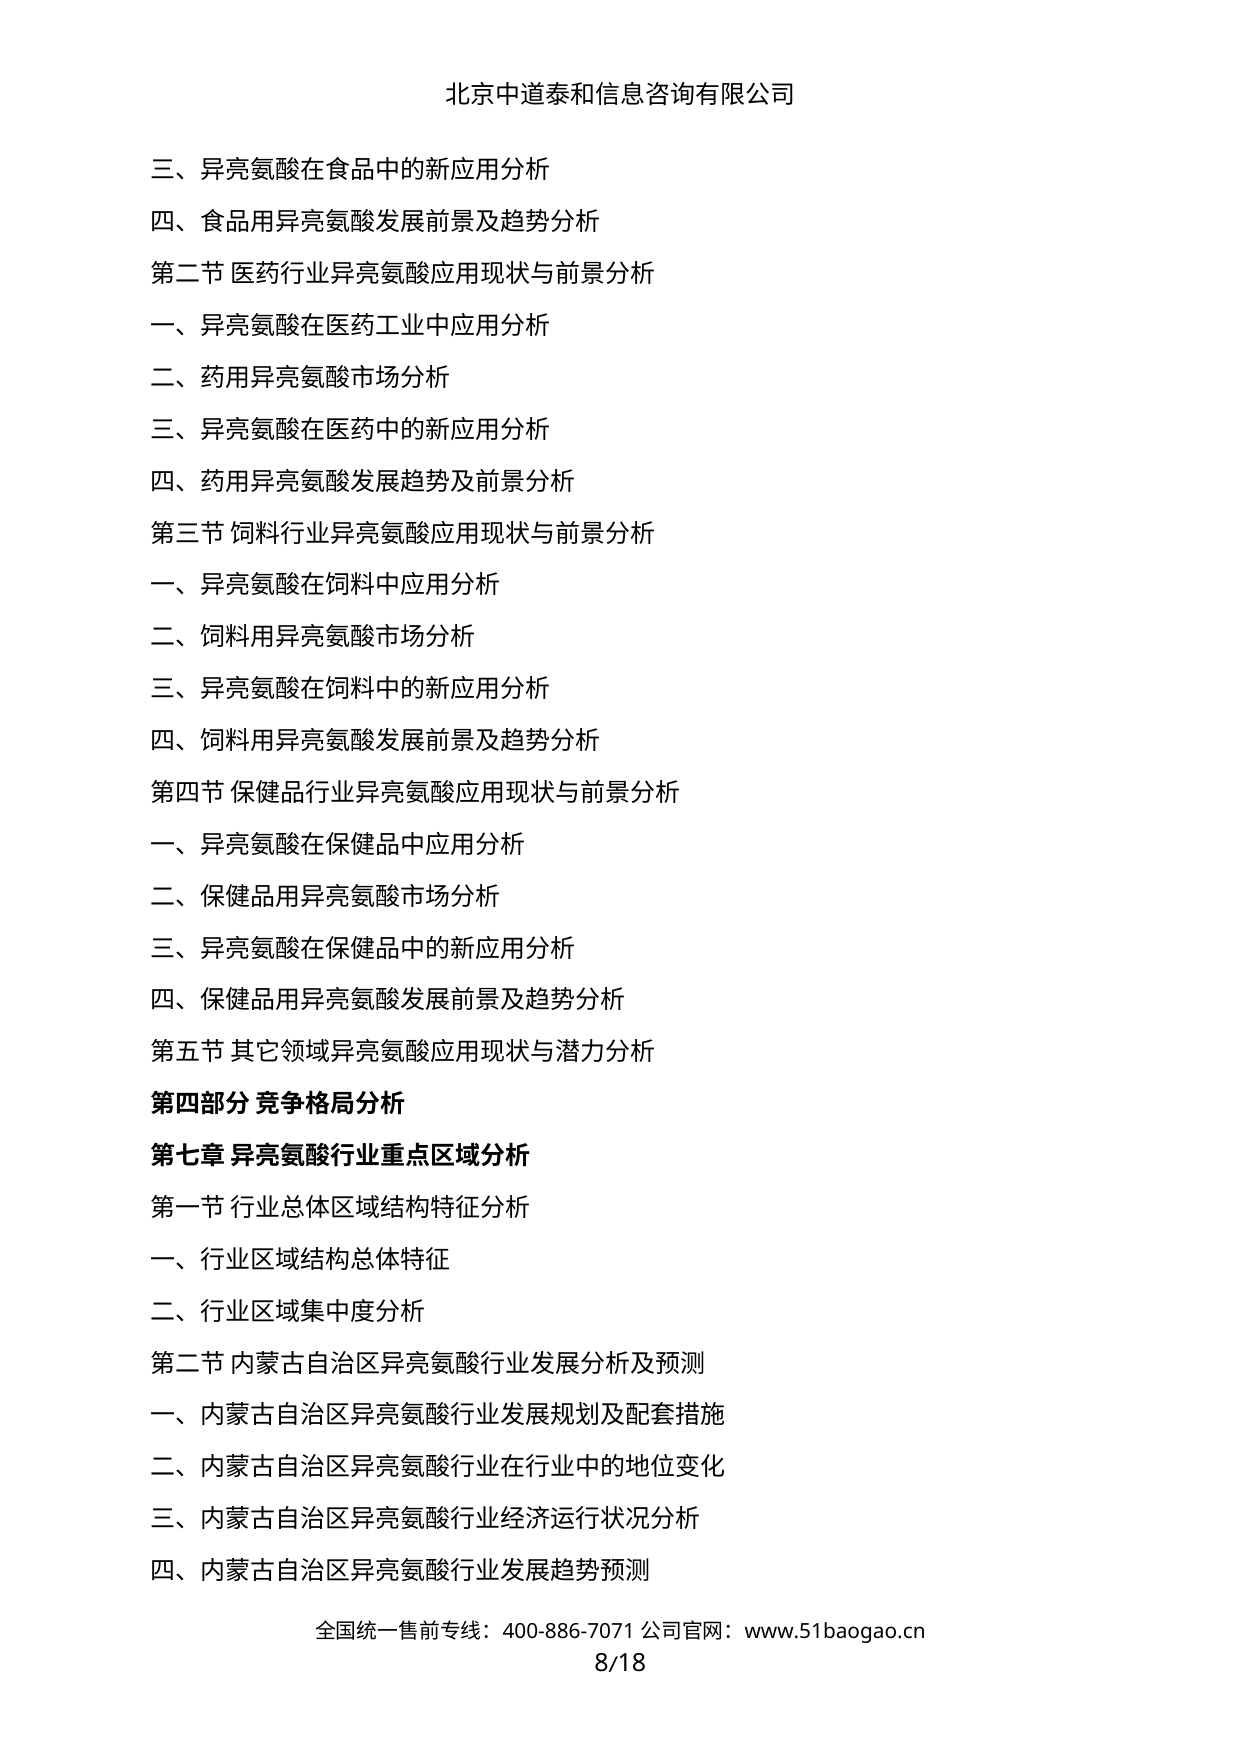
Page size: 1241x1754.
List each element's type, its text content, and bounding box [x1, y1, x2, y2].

text 二、行业区域集中度分析 [150, 1291, 1090, 1327]
text 一、异亮氨酸在医药工业中应用分析 [150, 306, 1090, 342]
text 一、内蒙古自治区异亮氨酸行业发展规划及配套措施 [150, 1395, 1090, 1431]
text 四、饲料用异亮氨酸发展前景及趋势分析 [150, 721, 1090, 757]
text 二、内蒙古自治区异亮氨酸行业在行业中的地位变化 [150, 1447, 1090, 1483]
text 四、保健品用异亮氨酸发展前景及趋势分析 [150, 980, 1090, 1016]
text 一、异亮氨酸在饲料中应用分析 [150, 565, 1090, 601]
text 二、保健品用异亮氨酸市场分析 [150, 876, 1090, 912]
text 第二节 内蒙古自治区异亮氨酸行业发展分析及预测 [150, 1343, 1090, 1379]
text 第四节 保健品行业异亮氨酸应用现状与前景分析 [150, 772, 1090, 809]
text 第二节 医药行业异亮氨酸应用现状与前景分析 [150, 254, 1090, 290]
text 四、内蒙古自治区异亮氨酸行业发展趋势预测 [150, 1551, 1090, 1587]
text 一、行业区域结构总体特征 [150, 1239, 1090, 1276]
text 四、食品用异亮氨酸发展前景及趋势分析 [150, 202, 1090, 238]
text 二、饲料用异亮氨酸市场分析 [150, 617, 1090, 653]
text 第七章 异亮氨酸行业重点区域分析 [150, 1136, 1090, 1172]
text 二、药用异亮氨酸市场分析 [150, 357, 1090, 394]
text 第五节 其它领域异亮氨酸应用现状与潜力分析 [150, 1032, 1090, 1068]
text 一、异亮氨酸在保健品中应用分析 [150, 824, 1090, 861]
text 三、异亮氨酸在保健品中的新应用分析 [150, 928, 1090, 964]
text 第四部分 竞争格局分析 [150, 1084, 1090, 1120]
text 三、异亮氨酸在医药中的新应用分析 [150, 409, 1090, 446]
text 第一节 行业总体区域结构特征分析 [150, 1187, 1090, 1224]
text 第三节 饲料行业异亮氨酸应用现状与前景分析 [150, 513, 1090, 549]
text 三、异亮氨酸在食品中的新应用分析 [150, 150, 1090, 186]
text 三、异亮氨酸在饲料中的新应用分析 [150, 669, 1090, 705]
text 三、内蒙古自治区异亮氨酸行业经济运行状况分析 [150, 1499, 1090, 1535]
text 四、药用异亮氨酸发展趋势及前景分析 [150, 461, 1090, 497]
